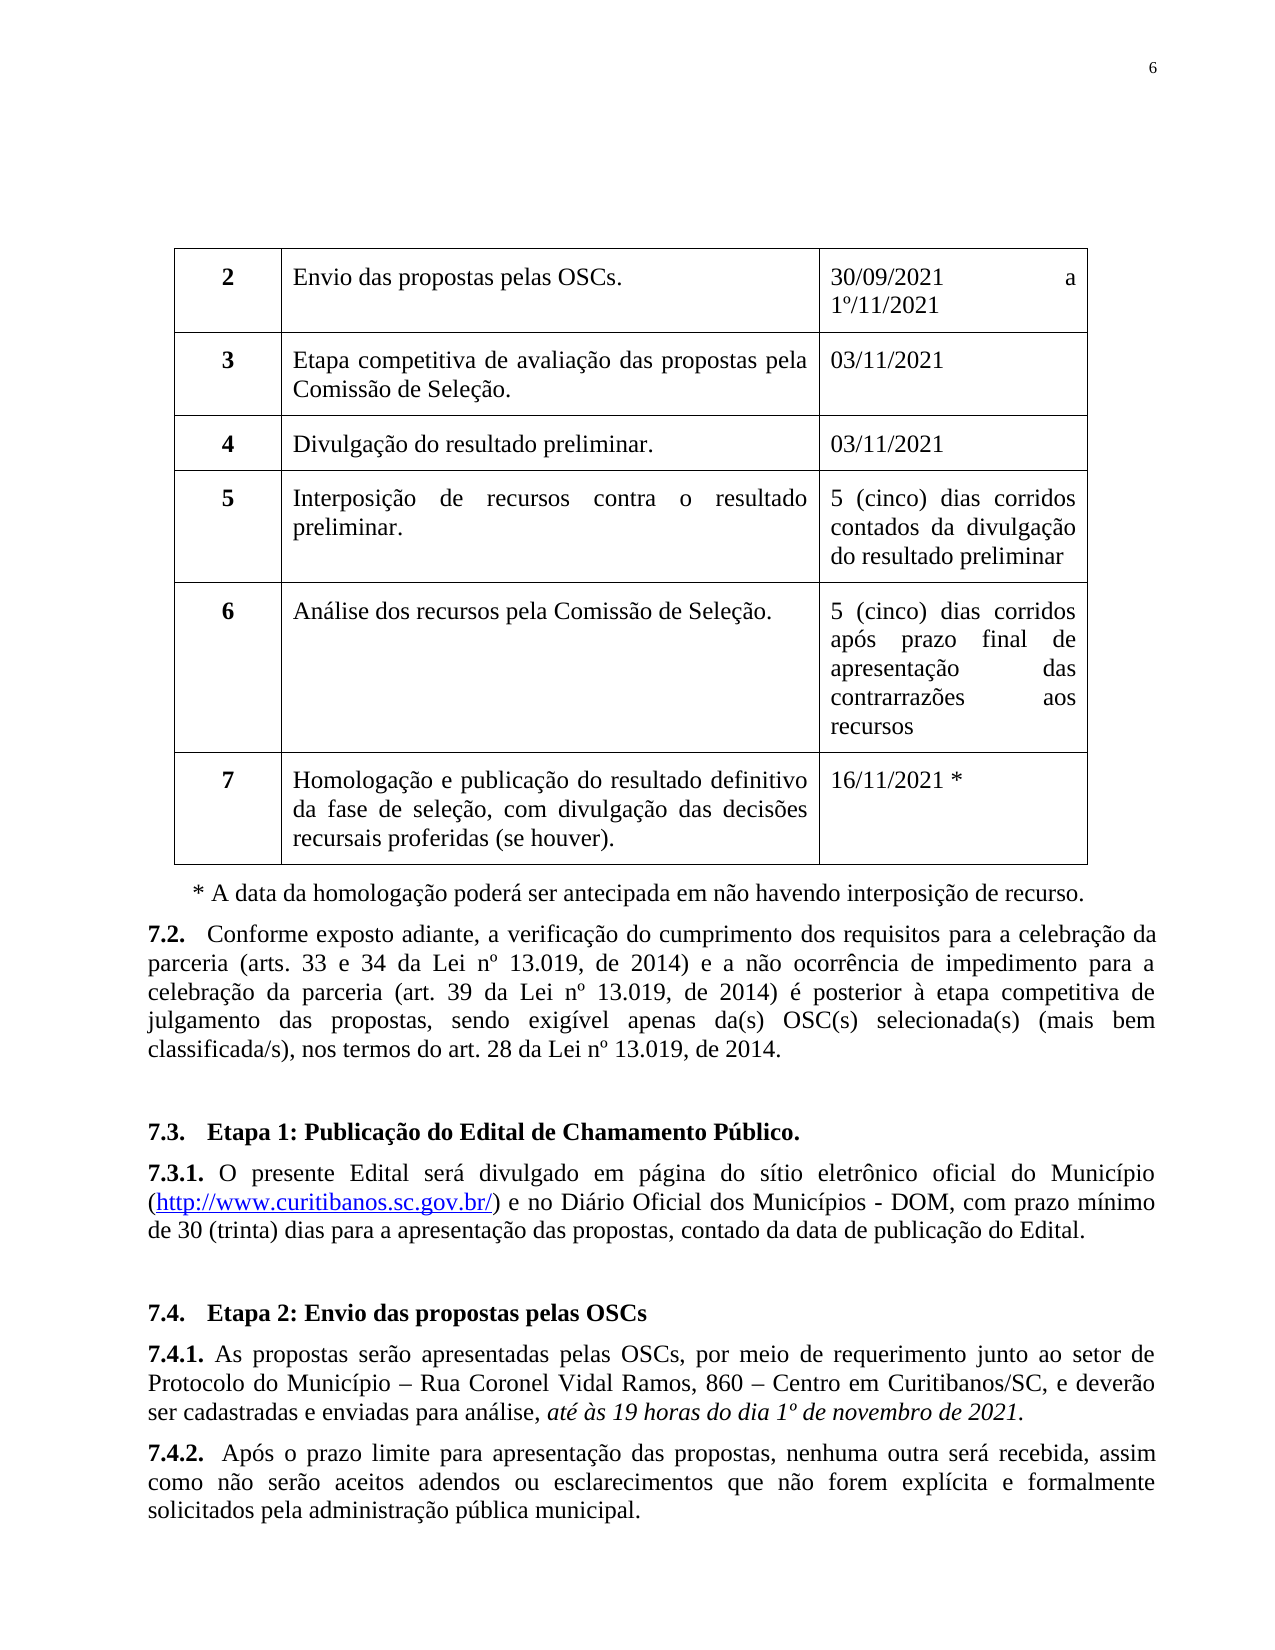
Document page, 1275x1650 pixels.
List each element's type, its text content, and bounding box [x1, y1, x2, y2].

text 7.3.1. O presente Edital será divulgado em página do sítio eletrônico oficial do Município (http://www.curitibanos.sc.gov.br/) e no Diário Oficial dos Municípios - DOM, com prazo mínimo de 30 (trinta) dias para a apresentação das propostas, contado da data de publicação do Edital. [148, 1158, 1157, 1244]
table_cell 7 [175, 753, 281, 864]
text 7.4. Etapa 2: Envio das propostas pelas OSCs [148, 1298, 1157, 1327]
table_cell Homologação e publicação do resultado definitivo da fase de seleção, com divulgação das decisões recursais proferidas (se houver). [282, 753, 819, 864]
table_cell Divulgação do resultado preliminar. [282, 416, 819, 470]
table_cell 6 [175, 583, 281, 752]
table_cell 30/09/2021 a 1º/11/2021 [820, 249, 1087, 332]
table_cell 03/11/2021 [820, 333, 1087, 415]
table_cell 2 [175, 249, 281, 332]
table_cell 5 (cinco) dias corridos contados da divulgação do resultado preliminar [820, 471, 1087, 582]
table_cell Envio das propostas pelas OSCs. [282, 249, 819, 332]
table_cell 4 [175, 416, 281, 470]
table_cell Etapa competitiva de avaliação das propostas pela Comissão de Seleção. [282, 333, 819, 415]
text 7.2. Conforme exposto adiante, a verificação do cumprimento dos requisitos para a celebração da parceria (arts. 33 e 34 da Lei nº 13.019, de 2014) e a não ocorrência de impedimento para a celebração da parceria (art. 39 da Lei nº 13.019, de 2014) é posterior à etapa competitiva de julgamento das propostas, sendo exigível apenas da(s) OSC(s) selecionada(s) (mais bem classificada/s), nos termos do art. 28 da Lei nº 13.019, de 2014. [148, 919, 1157, 1063]
table_cell 16/11/2021 * [820, 753, 1087, 864]
text 7.3. Etapa 1: Publicação do Edital de Chamamento Público. [148, 1117, 1157, 1145]
text * A data da homologação poderá ser antecipada em não havendo interposição de recurso. [148, 878, 1157, 907]
table_cell 3 [175, 333, 281, 415]
text 7.4.2. Após o prazo limite para apresentação das propostas, nenhuma outra será recebida, assim como não serão aceitos adendos ou esclarecimentos que não forem explícita e formalmente solicitados pela administração pública municipal. [148, 1438, 1157, 1524]
table_cell 5 (cinco) dias corridos após prazo final de apresentação das contrarrazões aos recursos [820, 583, 1087, 752]
table_cell Análise dos recursos pela Comissão de Seleção. [282, 583, 819, 752]
table_cell Interposição de recursos contra o resultado preliminar. [282, 471, 819, 582]
table_cell 03/11/2021 [820, 416, 1087, 470]
text 7.4.1. As propostas serão apresentadas pelas OSCs, por meio de requerimento junto ao setor de Protocolo do Município – Rua Coronel Vidal Ramos, 860 – Centro em Curitibanos/SC, e deverão ser cadastradas e enviadas para análise, até às 19 horas do dia 1º de novembro de 2021. [148, 1339, 1157, 1425]
table_cell 5 [175, 471, 281, 582]
